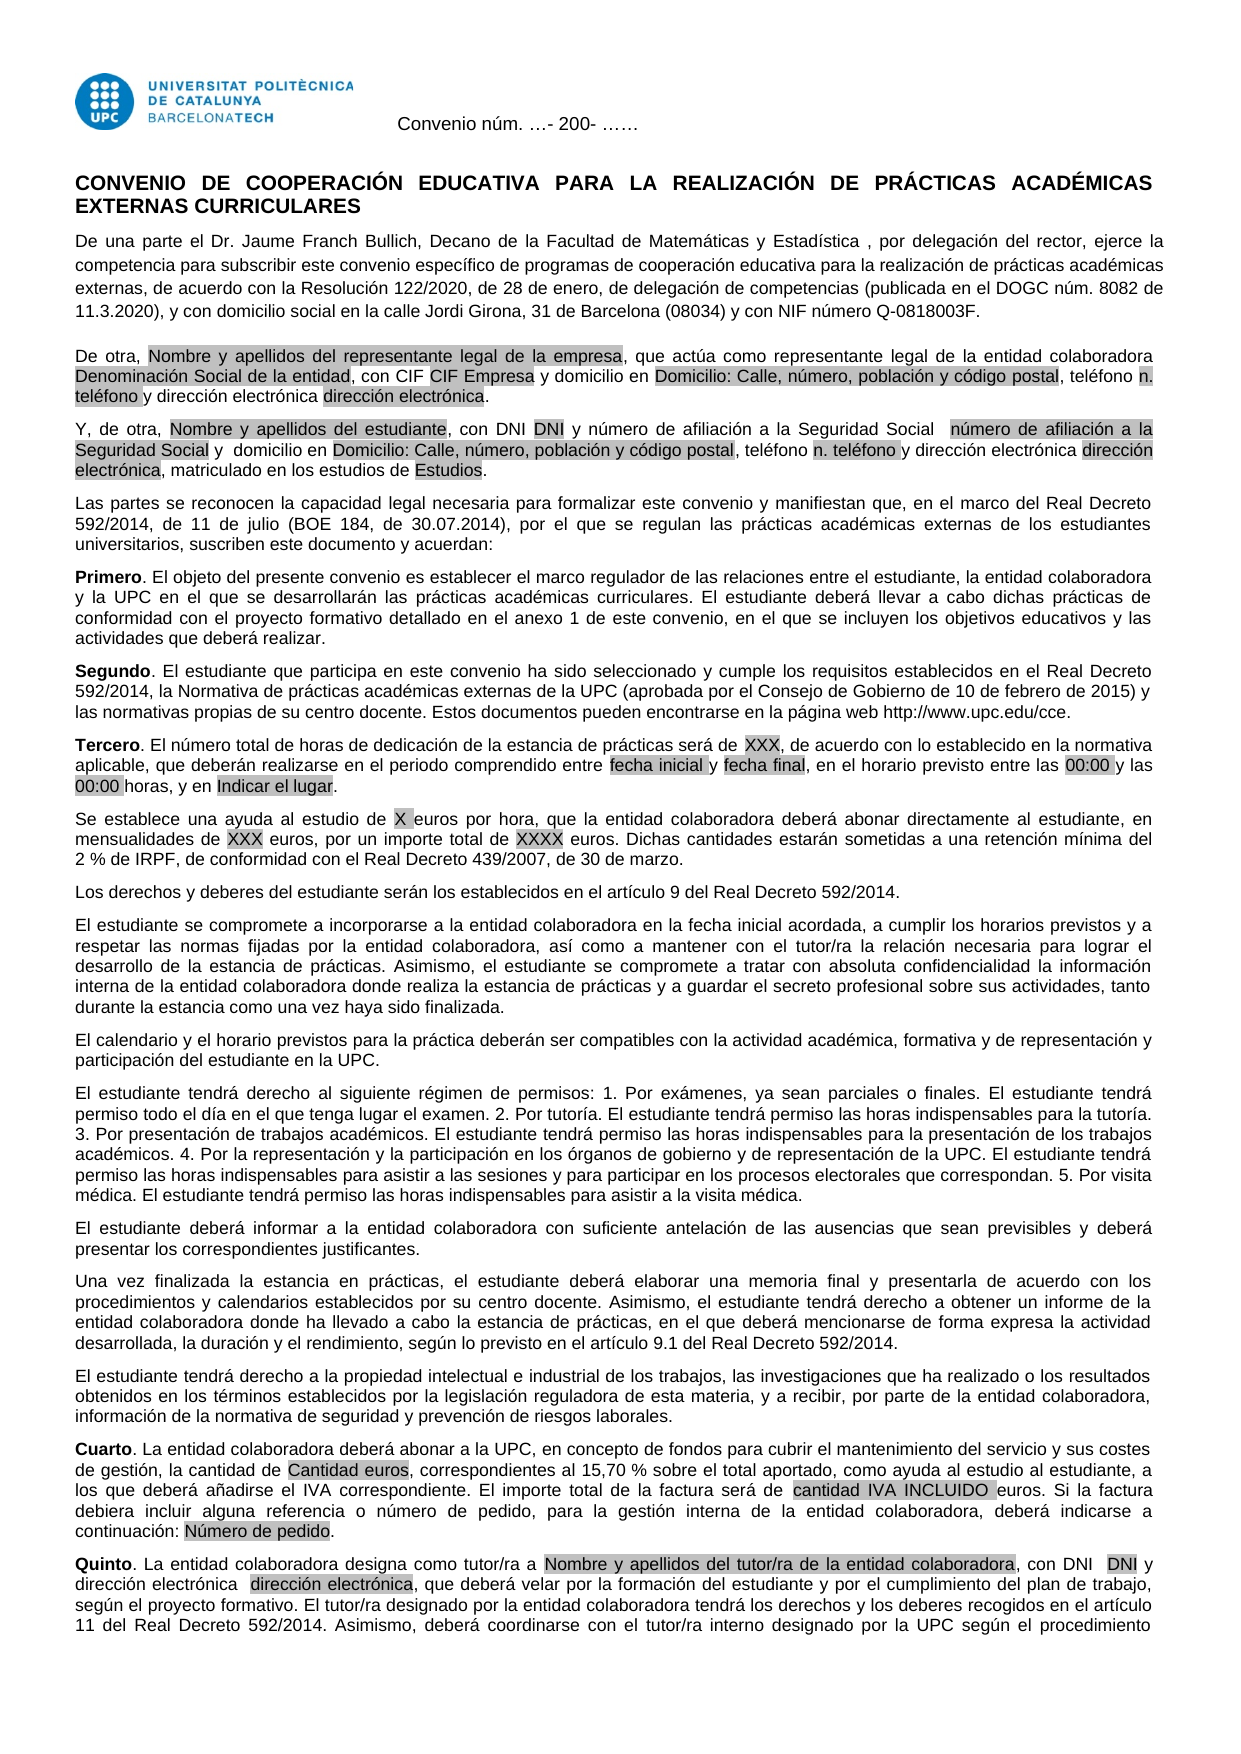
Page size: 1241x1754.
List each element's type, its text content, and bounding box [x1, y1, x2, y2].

text Tercero. El número total de horas de dedicación de la estancia de prácticas será de XXX, de acuerdo con lo establecido en la normativa aplicable, que deberán realizarse en el periodo comprendido entre fecha inicial y fecha final, en el horario previsto entre las 00:00 y las 00:00 horas, y en Indicar el lugar. [75, 734, 1153, 796]
text Segundo. El estudiante que participa en este convenio ha sido seleccionado y cumple los requisitos establecidos en el Real Decreto 592/2014, la Normativa de prácticas académicas externas de la UPC (aprobada por el Consejo de Gobierno de 10 de febrero de 2015) y las normativas propias de su centro docente. Estos documentos pueden encontrarse en la página web http://www.upc.edu/cce. [75, 661, 1153, 722]
text El estudiante tendrá derecho a la propiedad intelectual e industrial de los trabajos, las investigaciones que ha realizado o los resultados obtenidos en los términos establecidos por la legislación reguladora de esta materia, y a recibir, por parte de la entidad colaboradora, información de la normativa de seguridad y prevención de riesgos laborales. [75, 1365, 1153, 1427]
text De una parte el Dr. Jaume Franch Bullich, Decano de la Facultad de Matemáticas y Estadística , por delegación del rector, ejerce la competencia para subscribir este convenio específico de programas de cooperación educativa para la realización de prácticas académicas externas, de acuerdo con la Resolución 122/2020, de 28 de enero, de delegación de competencias (publicada en el DOGC núm. 8082 de 11.3.2020), y con domicilio social en la calle Jordi Girona, 31 de Barcelona (08034) y con NIF número Q-0818003F. [75, 231, 1165, 322]
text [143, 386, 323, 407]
text El estudiante se compromete a incorporarse a la entidad colaboradora en la fecha inicial acordada, a cumplir los horarios previstos y a respetar las normas fijadas por la entidad colaboradora, así como a mantener con el tutor/ra la relación necesaria para lograr el desarrollo de la estancia de prácticas. Asimismo, el estudiante se compromete a tratar con absoluta confidencialidad la información interna de la entidad colaboradora donde realiza la estancia de prácticas y a guardar el secreto profesional sobre sus actividades, tanto durante la estancia como una vez haya sido finalizada. [75, 915, 1153, 1017]
text Los derechos y deberes del estudiante serán los establecidos en el artículo 9 del Real Decreto 592/2014. [75, 882, 1153, 902]
text Cuarto. La entidad colaboradora deberá abonar a la UPC, en concepto de fondos para cubrir el mantenimiento del servicio y sus costes de gestión, la cantidad de Cantidad euros, correspondientes al 15,70 % sobre el total aportado, como ayuda al estudio al estudiante, a los que deberá añadirse el IVA correspondiente. El importe total de la factura será de cantidad IVA INCLUIDO euros. Si la factura debiera incluir alguna referencia o número de pedido, para la gestión interna de la entidad colaboradora, deberá indicarse a continuación: Número de pedido. [75, 1439, 1153, 1541]
text Se establece una ayuda al estudio de X euros por hora, que la entidad colaboradora deberá abonar directamente al estudiante, en mensualidades de XXX euros, por un importe total de XXXX euros. Dichas cantidades estarán sometidas a una retención mínima del 2 % de IRPF, de conformidad con el Real Decreto 439/2007, de 30 de marzo. [75, 808, 1153, 869]
text El estudiante tendrá derecho al siguiente régimen de permisos: 1. Por exámenes, ya sean parciales o finales. El estudiante tendrá permiso todo el día en el que tenga lugar el examen. 2. Por tutoría. El estudiante tendrá permiso las horas indispensables para la tutoría. 3. Por presentación de trabajos académicos. El estudiante tendrá permiso las horas indispensables para la presentación de los trabajos académicos. 4. Por la representación y la participación en los órganos de gobierno y de representación de la UPC. El estudiante tendrá permiso las horas indispensables para asistir a las sesiones y para participar en los procesos electorales que correspondan. 5. Por visita médica. El estudiante tendrá permiso las horas indispensables para asistir a la visita médica. [75, 1083, 1153, 1205]
text El calendario y el horario previstos para la práctica deberán ser compatibles con la actividad académica, formativa y de representación y participación del estudiante en la UPC. [75, 1029, 1153, 1070]
text Las partes se reconocen la capacidad legal necesaria para formalizar este convenio y manifiestan que, en el marco del Real Decreto 592/2014, de 11 de julio (BOE 184, de 30.07.2014), por el que se regulan las prácticas académicas externas de los estudiantes universitarios, suscriben este documento y acuerdan: [75, 493, 1153, 554]
picture [81, 94, 89, 103]
text El estudiante deberá informar a la entidad colaboradora con suficiente antelación de las ausencias que sean previsibles y deberá presentar los correspondientes justificantes. [75, 1218, 1153, 1259]
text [75, 1554, 1153, 1635]
text De otra, Nombre y apellidos del representante legal de la empresa, que actúa como representante legal de la entidad colaboradora Denominación Social de la entidad, con CIF CIF Empresa y domicilio en Domicilio: Calle, número, población y código postal, teléfono n. teléfono y dirección electrónica dirección electrónica. [484, 345, 1153, 407]
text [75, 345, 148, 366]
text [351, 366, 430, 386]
text CONVENIO DE COOPERACIÓN EDUCATIVA PARA LA REALIZACIÓN DE PRÁCTICAS ACADÉMICAS EXTERNAS CURRICULARES [75, 170, 1153, 218]
picture [75, 73, 354, 130]
text Y, de otra, Nombre y apellidos del estudiante, con DNI DNI y número de afiliación a la Seguridad Social número de afiliación a la Seguridad Social y domicilio en Domicilio: Calle, número, población y código postal, teléfono n. teléfono y dirección electrónica dirección electrónica, matriculado en los estudios de Estudios. [75, 419, 1153, 480]
text Primero. El objeto del presente convenio es establecer el marco regulador de las relaciones entre el estudiante, la entidad colaboradora y la UPC en el que se desarrollarán las prácticas académicas curriculares. El estudiante deberá llevar a cabo dichas prácticas de conformidad con el proyecto formativo detallado en el anexo 1 de este convenio, en el que se incluyen los objetivos educativos y las actividades que deberá realizar. [75, 567, 1153, 648]
text Una vez finalizada la estancia en prácticas, el estudiante deberá elaborar una memoria final y presentarla de acuerdo con los procedimientos y calendarios establecidos por su centro docente. Asimismo, el estudiante tendrá derecho a obtener un informe de la entidad colaboradora donde ha llevado a cabo la estancia de prácticas, en el que deberá mencionarse de forma expresa la actividad desarrollada, la duración y el rendimiento, según lo previsto en el artículo 9.1 del Real Decreto 592/2014. [75, 1271, 1153, 1353]
